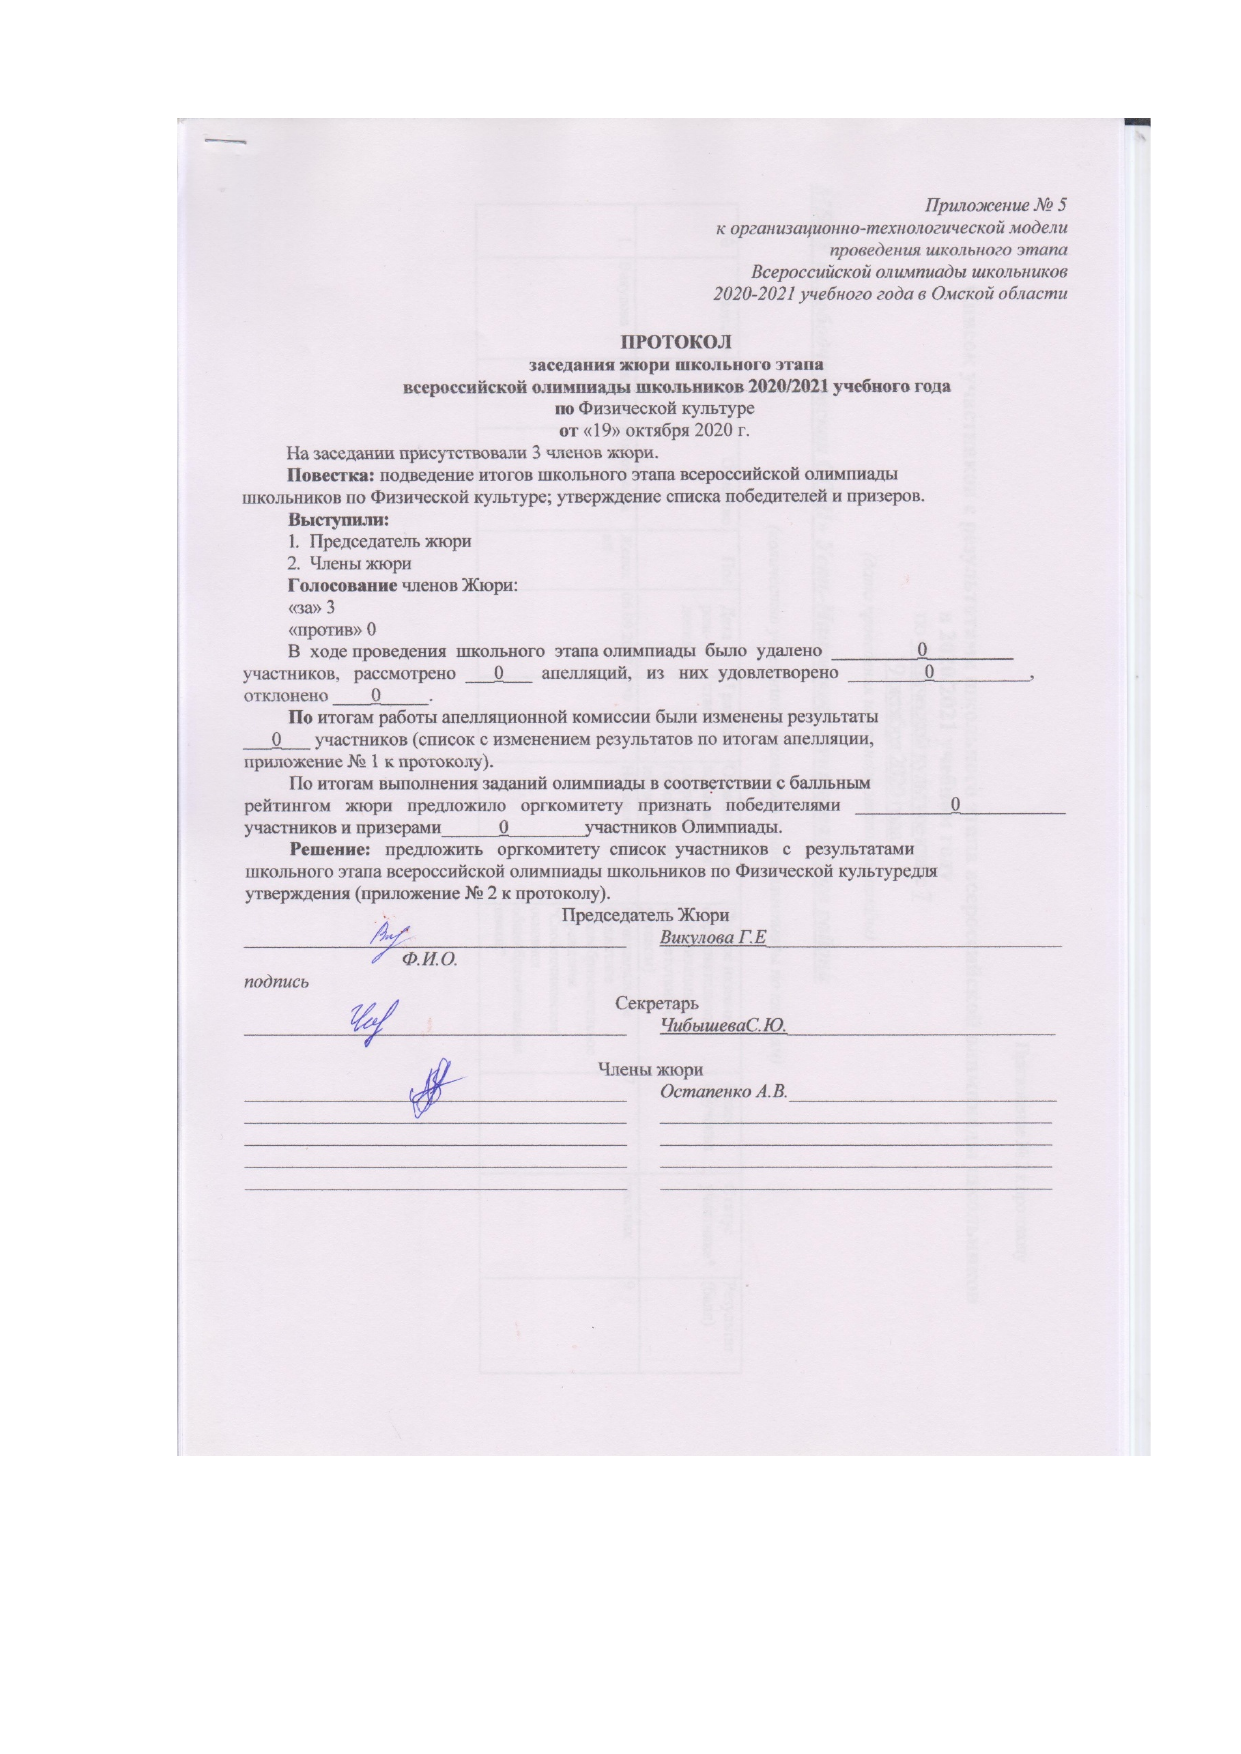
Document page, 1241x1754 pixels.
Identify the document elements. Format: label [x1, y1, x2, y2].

picture [177, 118, 1151, 1456]
